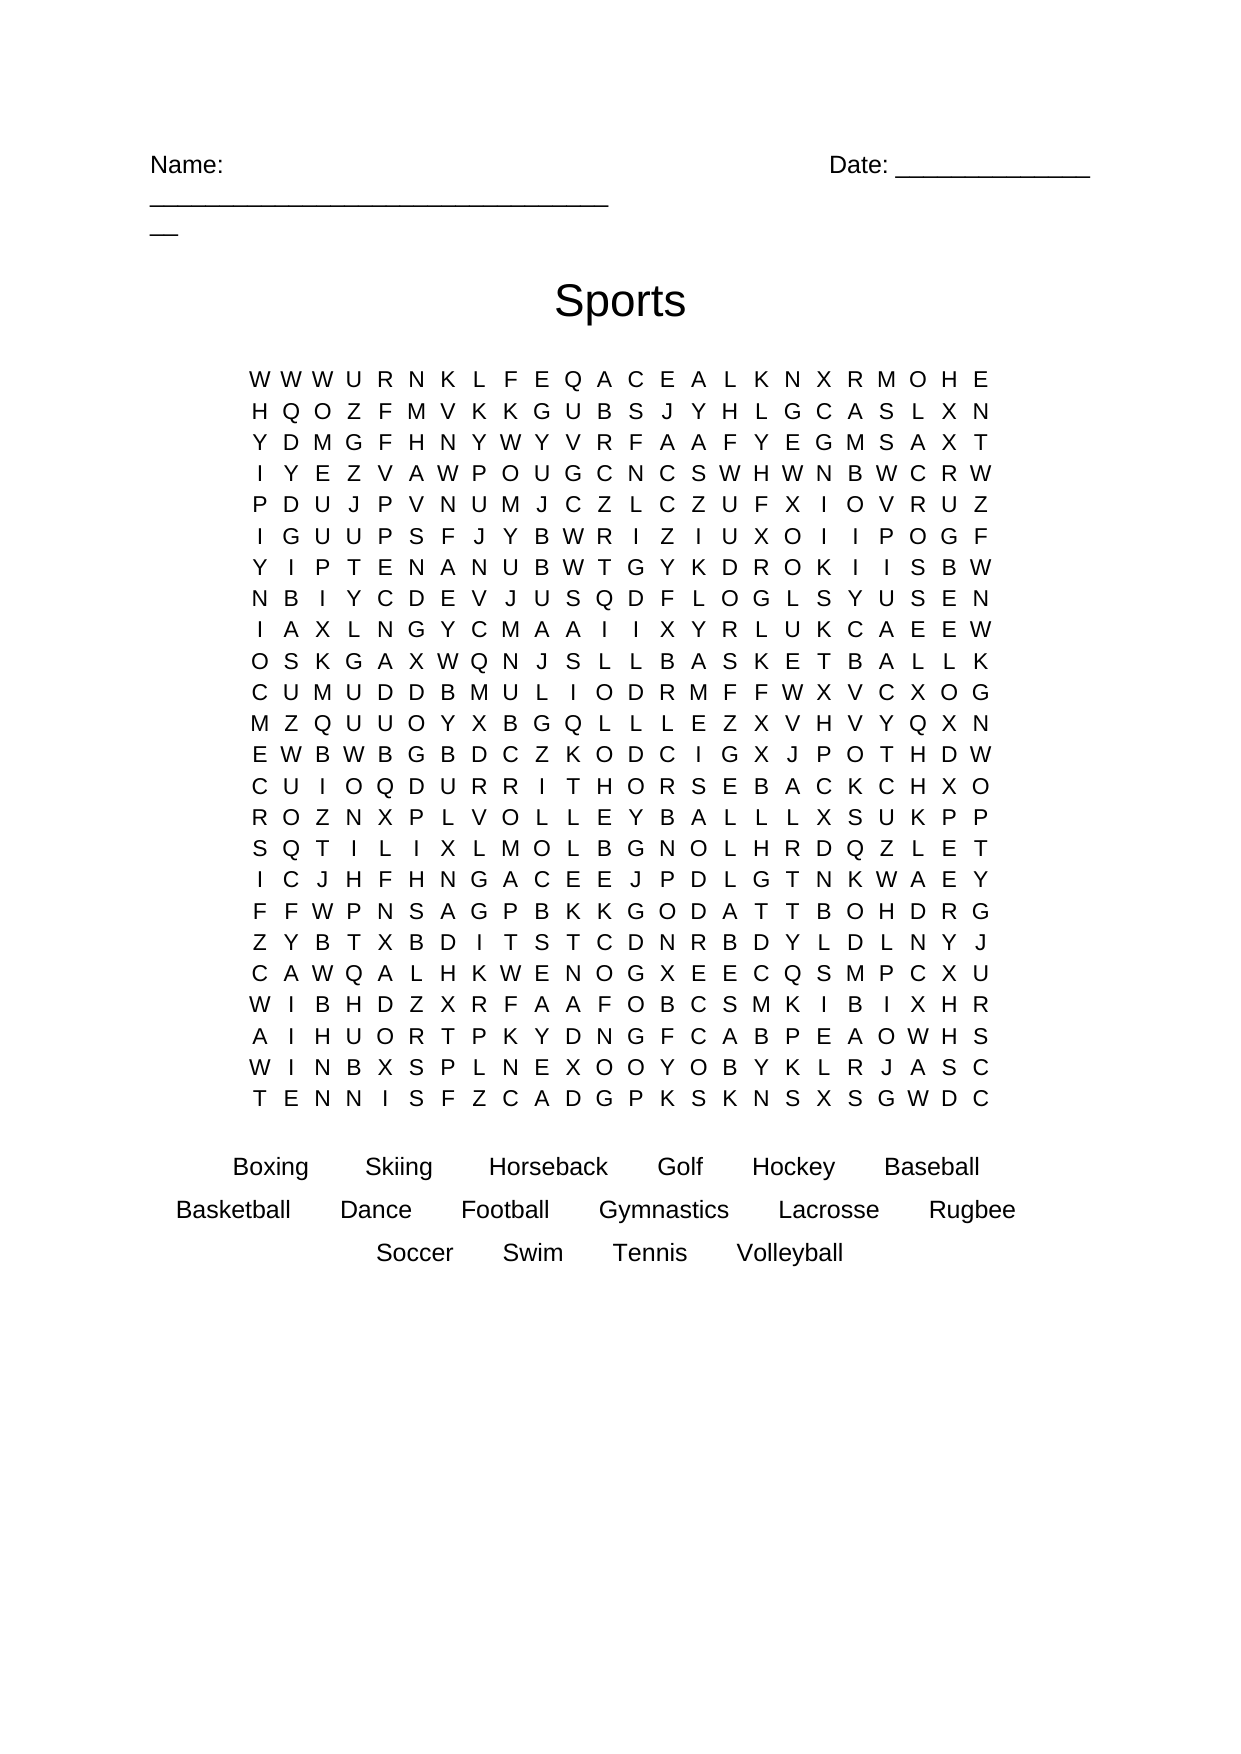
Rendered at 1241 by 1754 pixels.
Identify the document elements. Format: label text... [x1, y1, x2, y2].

table_cell O [589, 676, 620, 708]
table_cell C [902, 958, 933, 989]
table_cell C [526, 864, 557, 895]
table_cell L [745, 614, 777, 645]
table_cell H [401, 864, 432, 895]
table_cell S [620, 395, 651, 426]
table_cell L [526, 676, 557, 708]
table_cell S [558, 583, 589, 614]
table_cell L [432, 801, 463, 833]
table_header Name: ___________________________________ [150, 150, 620, 274]
table_cell L [620, 645, 651, 676]
table_cell C [589, 458, 620, 489]
table_cell V [464, 801, 495, 833]
table_cell T [338, 926, 369, 958]
table_cell C [808, 395, 839, 426]
table_cell I [275, 1020, 307, 1051]
table_cell B [589, 395, 620, 426]
table_cell A [275, 614, 307, 645]
table_cell J [871, 1051, 902, 1083]
table_cell F [369, 426, 401, 458]
table_cell X [432, 833, 463, 864]
table_cell J [338, 489, 369, 520]
table_cell X [902, 989, 933, 1020]
table_cell A [244, 1020, 275, 1051]
table_cell R [777, 833, 808, 864]
table_cell E [369, 551, 401, 583]
table_cell I [244, 614, 275, 645]
table_cell Y [934, 926, 965, 958]
table_cell G [338, 645, 369, 676]
table_cell G [620, 1020, 651, 1051]
table_cell Y [745, 1051, 777, 1083]
table_cell Y [620, 801, 651, 833]
table_cell J [651, 395, 683, 426]
table_cell A [526, 614, 557, 645]
table_cell M [495, 614, 526, 645]
table_cell M [495, 833, 526, 864]
table_cell G [934, 520, 965, 551]
table_cell N [369, 895, 401, 926]
table_cell P [965, 801, 996, 833]
table_cell Y [244, 551, 275, 583]
table_cell B [307, 989, 338, 1020]
table_cell N [965, 583, 996, 614]
table_cell B [526, 551, 557, 583]
table_cell A [401, 458, 432, 489]
table_cell G [620, 833, 651, 864]
table_cell I [307, 770, 338, 801]
table_cell U [495, 676, 526, 708]
table_cell B [808, 895, 839, 926]
table_cell I [808, 520, 839, 551]
table_cell W [495, 426, 526, 458]
table_cell L [745, 801, 777, 833]
table_cell P [307, 551, 338, 583]
table_cell R [464, 770, 495, 801]
table_cell L [902, 833, 933, 864]
table_cell R [589, 520, 620, 551]
table_cell L [714, 833, 745, 864]
table_cell E [526, 958, 557, 989]
table_cell S [683, 458, 714, 489]
table_cell Q [840, 833, 871, 864]
table_cell N [432, 426, 463, 458]
table_cell Z [965, 489, 996, 520]
table_cell E [934, 864, 965, 895]
table_cell C [275, 864, 307, 895]
table_cell L [902, 645, 933, 676]
table_cell V [401, 489, 432, 520]
table_cell B [401, 926, 432, 958]
table_cell Y [526, 426, 557, 458]
table_cell O [401, 708, 432, 739]
table_cell N [651, 926, 683, 958]
table_cell I [244, 864, 275, 895]
table_cell U [369, 708, 401, 739]
table_cell L [369, 833, 401, 864]
table_cell A [871, 645, 902, 676]
table_cell R [495, 770, 526, 801]
table_cell H [902, 739, 933, 770]
table_cell H [934, 1020, 965, 1051]
table_cell O [495, 458, 526, 489]
table_cell Y [965, 864, 996, 895]
table_cell B [714, 926, 745, 958]
table_cell K [840, 864, 871, 895]
table_cell D [714, 551, 745, 583]
table_cell D [808, 833, 839, 864]
table_cell N [401, 551, 432, 583]
table_cell C [495, 739, 526, 770]
table_cell K [777, 989, 808, 1020]
table_cell V [777, 708, 808, 739]
table_cell V [464, 583, 495, 614]
table_cell U [558, 395, 589, 426]
table_header A [683, 364, 714, 395]
table_cell F [745, 489, 777, 520]
table_cell P [651, 864, 683, 895]
table_cell L [338, 614, 369, 645]
table_cell F [432, 520, 463, 551]
table_header E [526, 364, 557, 395]
table_cell O [307, 395, 338, 426]
table_cell N [651, 833, 683, 864]
table_cell Y [526, 1020, 557, 1051]
table_cell I [871, 551, 902, 583]
table_cell A [902, 426, 933, 458]
table_cell O [683, 1051, 714, 1083]
table_cell T [558, 926, 589, 958]
table_cell O [495, 801, 526, 833]
table_cell L [871, 926, 902, 958]
table_cell O [369, 1020, 401, 1051]
table_cell N [338, 801, 369, 833]
table_cell L [620, 489, 651, 520]
table_cell E [934, 583, 965, 614]
table_cell Y [683, 614, 714, 645]
table_cell L [558, 801, 589, 833]
table_cell O [275, 801, 307, 833]
table_cell U [714, 520, 745, 551]
table_cell A [840, 1020, 871, 1051]
table_cell L [651, 708, 683, 739]
table_cell S [840, 801, 871, 833]
table_cell S [683, 770, 714, 801]
table_cell S [840, 1083, 871, 1114]
table_cell M [307, 676, 338, 708]
table_cell O [902, 520, 933, 551]
table_cell O [840, 895, 871, 926]
table_cell X [808, 801, 839, 833]
table_cell B [526, 895, 557, 926]
table_cell O [965, 770, 996, 801]
table_cell C [965, 1051, 996, 1083]
table_cell J [526, 489, 557, 520]
table_cell T [432, 1020, 463, 1051]
table_cell X [808, 1083, 839, 1114]
table_cell R [683, 926, 714, 958]
table_cell Y [275, 458, 307, 489]
table_cell B [526, 520, 557, 551]
table_cell I [871, 989, 902, 1020]
table_cell Y [777, 926, 808, 958]
table_cell X [369, 926, 401, 958]
table_cell T [495, 926, 526, 958]
table_cell R [401, 1020, 432, 1051]
table_cell I [275, 1051, 307, 1083]
table_cell P [871, 520, 902, 551]
table_cell M [307, 426, 338, 458]
table_cell X [808, 676, 839, 708]
table_header N [777, 364, 808, 395]
table_cell R [902, 489, 933, 520]
table_cell G [620, 958, 651, 989]
table_cell Z [307, 801, 338, 833]
table_cell K [714, 1083, 745, 1114]
table_cell S [275, 645, 307, 676]
table_cell H [338, 989, 369, 1020]
table_cell G [965, 895, 996, 926]
table_cell Y [244, 426, 275, 458]
table_cell A [558, 989, 589, 1020]
table_cell Y [651, 1051, 683, 1083]
table_cell X [651, 614, 683, 645]
table_cell W [432, 645, 463, 676]
table_header R [840, 364, 871, 395]
table_cell Y [432, 614, 463, 645]
table_cell V [840, 708, 871, 739]
table_cell T [777, 864, 808, 895]
table_cell E [307, 458, 338, 489]
table_cell B [840, 645, 871, 676]
table_cell F [275, 895, 307, 926]
table_cell K [965, 645, 996, 676]
table_cell W [777, 458, 808, 489]
table_cell Z [338, 395, 369, 426]
table_cell S [777, 1083, 808, 1114]
table_cell A [369, 645, 401, 676]
table_cell H [871, 895, 902, 926]
table_cell C [558, 489, 589, 520]
table_cell G [871, 1083, 902, 1114]
table_cell L [526, 801, 557, 833]
table_cell X [745, 739, 777, 770]
table_cell E [589, 801, 620, 833]
table_cell G [589, 1083, 620, 1114]
table_cell N [495, 645, 526, 676]
table_cell H [307, 1020, 338, 1051]
table_cell D [902, 895, 933, 926]
table_cell U [307, 520, 338, 551]
table_header K [432, 364, 463, 395]
table_cell Z [275, 708, 307, 739]
table_cell C [651, 458, 683, 489]
table_cell C [651, 489, 683, 520]
table_cell E [934, 833, 965, 864]
table_cell B [745, 770, 777, 801]
table_cell F [244, 895, 275, 926]
table_cell P [338, 895, 369, 926]
table_cell G [714, 739, 745, 770]
table_header R [369, 364, 401, 395]
table_cell X [934, 426, 965, 458]
table_cell X [902, 676, 933, 708]
table_cell N [589, 1020, 620, 1051]
table_header M [871, 364, 902, 395]
table_cell F [965, 520, 996, 551]
table_header L [714, 364, 745, 395]
table_cell B [651, 989, 683, 1020]
table_cell Z [464, 1083, 495, 1114]
table_cell F [369, 395, 401, 426]
table_cell T [965, 426, 996, 458]
table_cell U [777, 614, 808, 645]
table_cell H [808, 708, 839, 739]
table_cell D [401, 583, 432, 614]
table_cell I [808, 989, 839, 1020]
table_cell P [464, 458, 495, 489]
table_cell A [526, 1083, 557, 1114]
table_cell D [683, 895, 714, 926]
table_cell I [589, 614, 620, 645]
table_cell X [934, 770, 965, 801]
table_cell P [244, 489, 275, 520]
table_cell W [965, 614, 996, 645]
table_cell H [338, 864, 369, 895]
table_cell L [808, 926, 839, 958]
table_cell T [307, 833, 338, 864]
table_cell A [683, 426, 714, 458]
table_cell L [808, 1051, 839, 1083]
table_cell D [934, 1083, 965, 1114]
table_cell E [244, 739, 275, 770]
table_cell A [840, 395, 871, 426]
table_cell G [464, 864, 495, 895]
table_cell S [871, 426, 902, 458]
table_cell N [745, 1083, 777, 1114]
table_cell E [526, 1051, 557, 1083]
table_cell J [495, 583, 526, 614]
table_cell U [526, 583, 557, 614]
table_cell B [840, 989, 871, 1020]
table_cell X [745, 520, 777, 551]
table_cell U [338, 708, 369, 739]
table_cell X [464, 708, 495, 739]
table_cell Z [338, 458, 369, 489]
table_cell I [369, 1083, 401, 1114]
table_cell W [902, 1083, 933, 1114]
table_cell O [620, 1051, 651, 1083]
table_cell S [965, 1020, 996, 1051]
table_cell L [777, 583, 808, 614]
table_cell X [777, 489, 808, 520]
table_cell X [401, 645, 432, 676]
table_cell I [840, 520, 871, 551]
table_cell A [275, 958, 307, 989]
table_cell B [589, 833, 620, 864]
table_cell I [558, 676, 589, 708]
table_cell W [714, 458, 745, 489]
table_cell W [558, 551, 589, 583]
table_cell D [558, 1020, 589, 1051]
table_cell Z [714, 708, 745, 739]
table_cell G [526, 395, 557, 426]
table_cell R [714, 614, 745, 645]
table_cell O [620, 989, 651, 1020]
table_cell O [840, 739, 871, 770]
table_cell D [620, 739, 651, 770]
table_cell O [683, 833, 714, 864]
table_cell K [495, 1020, 526, 1051]
table_cell W [338, 739, 369, 770]
table_cell F [714, 676, 745, 708]
table_cell G [275, 520, 307, 551]
table_cell Z [526, 739, 557, 770]
table_cell F [369, 864, 401, 895]
table_cell I [620, 520, 651, 551]
table_cell O [589, 739, 620, 770]
table_cell A [558, 614, 589, 645]
table_cell X [369, 1051, 401, 1083]
table_header Q [558, 364, 589, 395]
title Sports [150, 274, 1090, 326]
table_header N [401, 364, 432, 395]
table_cell T [777, 895, 808, 926]
table_cell Q [307, 708, 338, 739]
table_cell N [464, 551, 495, 583]
table_cell T [558, 770, 589, 801]
table_cell R [934, 458, 965, 489]
table_cell S [401, 1051, 432, 1083]
table_cell A [651, 426, 683, 458]
table_cell P [401, 801, 432, 833]
table_cell K [808, 551, 839, 583]
table_cell W [495, 958, 526, 989]
table_header C [620, 364, 651, 395]
table_cell Q [369, 770, 401, 801]
table_cell L [777, 801, 808, 833]
table_cell B [745, 1020, 777, 1051]
table_cell W [965, 739, 996, 770]
table_header O [902, 364, 933, 395]
table_cell F [714, 426, 745, 458]
table_cell X [651, 958, 683, 989]
table_cell O [526, 833, 557, 864]
table_cell N [338, 1083, 369, 1114]
table_cell E [683, 708, 714, 739]
table_cell M [683, 676, 714, 708]
table_cell G [558, 458, 589, 489]
table_cell U [526, 458, 557, 489]
table_cell A [683, 801, 714, 833]
table_cell P [369, 520, 401, 551]
table_cell H [902, 770, 933, 801]
table_cell C [244, 770, 275, 801]
table_cell R [965, 989, 996, 1020]
table_cell B [432, 676, 463, 708]
table_cell C [683, 989, 714, 1020]
table_cell W [777, 676, 808, 708]
table_cell G [620, 895, 651, 926]
table_cell S [808, 583, 839, 614]
table_cell O [589, 958, 620, 989]
table_cell Z [401, 989, 432, 1020]
table_header L [464, 364, 495, 395]
table_cell C [651, 739, 683, 770]
table_cell E [432, 583, 463, 614]
table_cell K [464, 395, 495, 426]
table_cell W [307, 958, 338, 989]
table_cell Y [495, 520, 526, 551]
table_cell D [275, 489, 307, 520]
table_cell E [275, 1083, 307, 1114]
table_cell U [338, 1020, 369, 1051]
table_cell B [651, 801, 683, 833]
table_cell O [934, 676, 965, 708]
table_cell M [745, 989, 777, 1020]
table_cell I [526, 770, 557, 801]
table_cell N [902, 926, 933, 958]
table_cell H [401, 426, 432, 458]
table_cell I [620, 614, 651, 645]
table_cell W [244, 989, 275, 1020]
table_cell J [464, 520, 495, 551]
table_cell P [369, 489, 401, 520]
table_cell N [965, 708, 996, 739]
text Boxing Skiing Horseback Golf Hockey Baseball Basketball Dance Football Gymnastics Lacrosse Rugbee Soccer Swim Tennis Volleyball [150, 1151, 1090, 1266]
table_cell I [307, 583, 338, 614]
table_cell Y [651, 551, 683, 583]
table_cell I [840, 551, 871, 583]
table_cell M [244, 708, 275, 739]
table_cell Y [432, 708, 463, 739]
table_cell C [495, 1083, 526, 1114]
table_cell U [338, 676, 369, 708]
table_cell A [871, 614, 902, 645]
table_cell A [714, 895, 745, 926]
table_cell N [307, 1051, 338, 1083]
table_cell H [745, 833, 777, 864]
table_cell K [840, 770, 871, 801]
table_cell L [464, 1051, 495, 1083]
table_cell B [934, 551, 965, 583]
table_cell G [526, 708, 557, 739]
table_cell B [714, 1051, 745, 1083]
table_cell D [369, 676, 401, 708]
table_cell W [244, 1051, 275, 1083]
table_cell J [526, 645, 557, 676]
table_cell Y [745, 426, 777, 458]
table_cell L [714, 864, 745, 895]
table_cell U [275, 676, 307, 708]
table_cell D [683, 864, 714, 895]
table_cell O [244, 645, 275, 676]
table_cell X [745, 708, 777, 739]
table_cell M [401, 395, 432, 426]
table_cell I [401, 833, 432, 864]
table_header Date: ______________ [620, 150, 1090, 274]
table_cell C [369, 583, 401, 614]
table_cell K [307, 645, 338, 676]
table_cell H [714, 395, 745, 426]
table_cell L [683, 583, 714, 614]
table_cell G [965, 676, 996, 708]
table_cell I [338, 833, 369, 864]
table_cell W [275, 739, 307, 770]
table_cell P [777, 1020, 808, 1051]
table_cell W [965, 458, 996, 489]
table_cell J [307, 864, 338, 895]
table_cell S [714, 989, 745, 1020]
table_cell D [369, 989, 401, 1020]
table_cell Z [589, 489, 620, 520]
table_header W [307, 364, 338, 395]
table_cell X [369, 801, 401, 833]
table_cell O [338, 770, 369, 801]
table_cell D [432, 926, 463, 958]
table_cell S [401, 1083, 432, 1114]
table_cell C [589, 926, 620, 958]
table_cell A [526, 989, 557, 1020]
table_cell B [651, 645, 683, 676]
table_cell W [871, 458, 902, 489]
table_cell L [589, 645, 620, 676]
table_cell E [714, 770, 745, 801]
table_header E [651, 364, 683, 395]
table_cell Z [871, 833, 902, 864]
table_cell C [683, 1020, 714, 1051]
table_cell W [307, 895, 338, 926]
table_cell Y [464, 426, 495, 458]
table_cell U [464, 489, 495, 520]
table_cell N [808, 458, 839, 489]
table_cell N [808, 864, 839, 895]
table_cell N [495, 1051, 526, 1083]
table_cell S [401, 895, 432, 926]
table_cell G [777, 395, 808, 426]
table_cell P [871, 958, 902, 989]
table_cell F [651, 583, 683, 614]
table_cell C [902, 458, 933, 489]
table_cell L [902, 395, 933, 426]
table_cell W [558, 520, 589, 551]
table_cell L [934, 645, 965, 676]
table_cell V [432, 395, 463, 426]
table_cell C [808, 770, 839, 801]
table_cell M [495, 489, 526, 520]
table_cell O [840, 489, 871, 520]
table_cell A [902, 864, 933, 895]
table_cell K [558, 895, 589, 926]
table_cell P [934, 801, 965, 833]
table_cell S [902, 551, 933, 583]
table_cell H [244, 395, 275, 426]
table_cell C [871, 676, 902, 708]
table_cell X [934, 958, 965, 989]
table_header X [808, 364, 839, 395]
table_cell T [808, 645, 839, 676]
table_cell A [714, 1020, 745, 1051]
table_cell P [808, 739, 839, 770]
table_header W [275, 364, 307, 395]
table_cell B [369, 739, 401, 770]
table_cell B [840, 458, 871, 489]
table_cell D [620, 926, 651, 958]
table_cell E [902, 614, 933, 645]
table_cell P [432, 1051, 463, 1083]
table_cell V [369, 458, 401, 489]
table_cell T [871, 739, 902, 770]
table_cell E [777, 645, 808, 676]
table_cell G [401, 739, 432, 770]
table_cell O [871, 1020, 902, 1051]
table_cell R [651, 770, 683, 801]
table_cell R [840, 1051, 871, 1083]
table_cell S [714, 645, 745, 676]
table_cell F [495, 989, 526, 1020]
table_cell S [934, 1051, 965, 1083]
table_cell L [589, 708, 620, 739]
table_cell D [275, 426, 307, 458]
table_cell D [558, 1083, 589, 1114]
table_cell A [495, 864, 526, 895]
table_cell Q [338, 958, 369, 989]
table_cell A [683, 645, 714, 676]
table_cell N [244, 583, 275, 614]
table_cell Y [871, 708, 902, 739]
table_cell K [808, 614, 839, 645]
table_cell J [965, 926, 996, 958]
table_cell P [464, 1020, 495, 1051]
table_cell B [338, 1051, 369, 1083]
table_cell T [745, 895, 777, 926]
table_header A [589, 364, 620, 395]
table_cell V [871, 489, 902, 520]
table_cell Q [464, 645, 495, 676]
table_cell H [589, 770, 620, 801]
table_cell I [808, 489, 839, 520]
table_cell Q [558, 708, 589, 739]
table_cell C [464, 614, 495, 645]
table_cell U [432, 770, 463, 801]
table_cell N [432, 489, 463, 520]
table_cell N [620, 458, 651, 489]
table_cell C [871, 770, 902, 801]
table_cell Y [840, 583, 871, 614]
table_cell U [275, 770, 307, 801]
table_cell B [307, 926, 338, 958]
table_cell D [620, 676, 651, 708]
table_cell S [871, 395, 902, 426]
table_cell P [495, 895, 526, 926]
table_cell A [432, 895, 463, 926]
table_header H [934, 364, 965, 395]
table_cell X [934, 395, 965, 426]
table_cell F [432, 1083, 463, 1114]
table_cell D [934, 739, 965, 770]
table_cell B [307, 739, 338, 770]
table_cell D [840, 926, 871, 958]
table_cell N [965, 395, 996, 426]
table_cell T [965, 833, 996, 864]
table_cell U [495, 551, 526, 583]
table_cell K [589, 895, 620, 926]
table_cell D [401, 770, 432, 801]
table_cell W [902, 1020, 933, 1051]
table_cell K [683, 551, 714, 583]
table_cell D [620, 583, 651, 614]
table_cell O [620, 770, 651, 801]
table_cell O [589, 1051, 620, 1083]
table_cell F [589, 989, 620, 1020]
table_cell E [808, 1020, 839, 1051]
table_cell U [307, 489, 338, 520]
table_cell A [369, 958, 401, 989]
table_cell S [401, 520, 432, 551]
table_cell A [777, 770, 808, 801]
table_cell N [307, 1083, 338, 1114]
table_cell C [244, 958, 275, 989]
table_cell I [275, 989, 307, 1020]
table_cell F [745, 676, 777, 708]
table_cell U [871, 583, 902, 614]
table_cell G [401, 614, 432, 645]
table_cell S [902, 583, 933, 614]
table_cell Y [275, 926, 307, 958]
table_cell Y [683, 395, 714, 426]
table_cell O [651, 895, 683, 926]
table_header K [745, 364, 777, 395]
table_cell O [714, 583, 745, 614]
table_cell X [432, 989, 463, 1020]
table_cell T [244, 1083, 275, 1114]
table_cell K [495, 395, 526, 426]
table_cell V [558, 426, 589, 458]
table_cell X [934, 708, 965, 739]
table_cell T [338, 551, 369, 583]
table_cell S [526, 926, 557, 958]
table_cell U [338, 520, 369, 551]
table_cell M [840, 426, 871, 458]
table_cell N [369, 614, 401, 645]
table_cell W [871, 864, 902, 895]
table_cell M [464, 676, 495, 708]
table_cell J [777, 739, 808, 770]
table_cell N [558, 958, 589, 989]
table_cell Z [683, 489, 714, 520]
table_cell W [965, 551, 996, 583]
table_cell P [620, 1083, 651, 1114]
table_cell M [840, 958, 871, 989]
table_cell G [464, 895, 495, 926]
table_cell U [714, 489, 745, 520]
table_cell K [777, 1051, 808, 1083]
table_cell S [683, 1083, 714, 1114]
table_header F [495, 364, 526, 395]
table_cell S [244, 833, 275, 864]
table_cell R [589, 426, 620, 458]
table_cell G [620, 551, 651, 583]
table_cell I [244, 458, 275, 489]
table_header E [965, 364, 996, 395]
table_cell K [745, 645, 777, 676]
table_cell Q [902, 708, 933, 739]
table_cell H [934, 989, 965, 1020]
table_cell S [808, 958, 839, 989]
table_cell E [589, 864, 620, 895]
table_cell R [244, 801, 275, 833]
table_cell D [745, 926, 777, 958]
table_cell U [934, 489, 965, 520]
table_cell D [464, 739, 495, 770]
table_cell H [432, 958, 463, 989]
table_cell F [651, 1020, 683, 1051]
table_header W [244, 364, 275, 395]
table_cell K [464, 958, 495, 989]
table_cell I [244, 520, 275, 551]
table_cell A [902, 1051, 933, 1083]
table_cell Q [777, 958, 808, 989]
table_cell O [777, 520, 808, 551]
table_cell K [902, 801, 933, 833]
table_cell L [558, 833, 589, 864]
table_cell L [464, 833, 495, 864]
table_cell I [464, 926, 495, 958]
table_cell O [777, 551, 808, 583]
table_cell J [620, 864, 651, 895]
table_cell R [464, 989, 495, 1020]
table_cell N [432, 864, 463, 895]
table_cell R [651, 676, 683, 708]
table_cell T [589, 551, 620, 583]
table_cell I [275, 551, 307, 583]
table_cell H [745, 458, 777, 489]
table_cell A [432, 551, 463, 583]
table_cell C [244, 676, 275, 708]
table_cell B [275, 583, 307, 614]
table_cell R [934, 895, 965, 926]
table_cell Q [589, 583, 620, 614]
table_cell K [558, 739, 589, 770]
table_cell K [651, 1083, 683, 1114]
table_cell L [745, 395, 777, 426]
table_cell X [558, 1051, 589, 1083]
table_cell E [558, 864, 589, 895]
table_cell B [495, 708, 526, 739]
table_cell R [745, 551, 777, 583]
table_cell B [432, 739, 463, 770]
table_cell I [683, 739, 714, 770]
table_cell C [965, 1083, 996, 1114]
table_cell G [745, 864, 777, 895]
table_cell C [745, 958, 777, 989]
table_cell W [432, 458, 463, 489]
table_cell C [840, 614, 871, 645]
table_header U [338, 364, 369, 395]
table_cell E [934, 614, 965, 645]
table_cell E [777, 426, 808, 458]
table_cell G [338, 426, 369, 458]
table_cell V [840, 676, 871, 708]
table_cell E [714, 958, 745, 989]
table_cell Y [338, 583, 369, 614]
table_cell S [558, 645, 589, 676]
table_cell U [965, 958, 996, 989]
table_cell L [714, 801, 745, 833]
table_cell Q [275, 833, 307, 864]
table_cell Z [651, 520, 683, 551]
table_cell G [808, 426, 839, 458]
table_cell G [745, 583, 777, 614]
table_cell F [620, 426, 651, 458]
table_cell Q [275, 395, 307, 426]
table_cell U [871, 801, 902, 833]
table_cell I [683, 520, 714, 551]
table_cell D [401, 676, 432, 708]
table_cell L [620, 708, 651, 739]
table_cell E [683, 958, 714, 989]
table_cell Z [244, 926, 275, 958]
table_cell X [307, 614, 338, 645]
table_cell L [401, 958, 432, 989]
